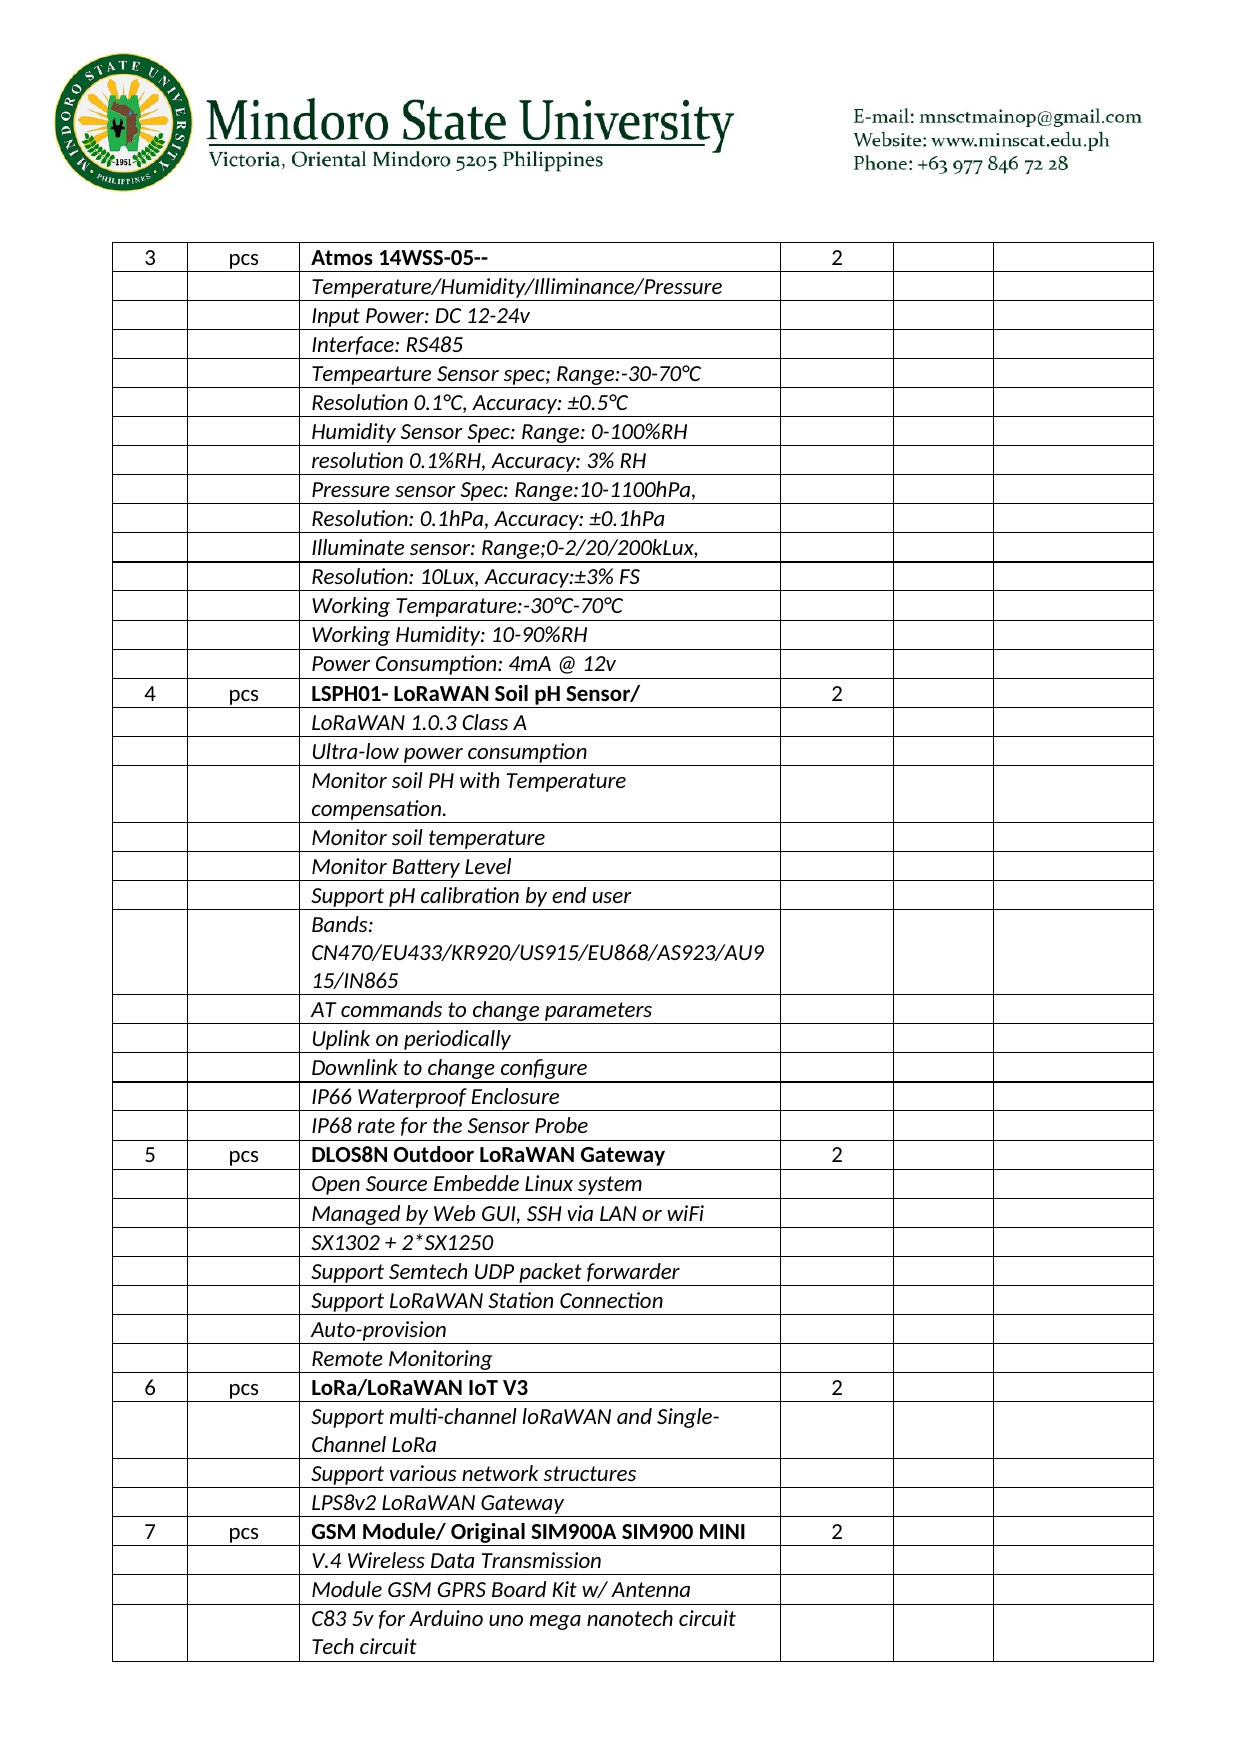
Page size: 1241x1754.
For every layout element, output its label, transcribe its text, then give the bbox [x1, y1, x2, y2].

table_cell [113, 1228, 187, 1256]
table_cell [188, 1488, 299, 1516]
table_cell [994, 852, 1153, 880]
table_cell [894, 1459, 993, 1487]
table_cell [781, 1111, 893, 1139]
table_cell Illuminate sensor: Range;0-2/20/200kLux, [300, 533, 780, 561]
table_cell [994, 504, 1153, 532]
table_cell [188, 1083, 299, 1110]
table_cell [188, 591, 299, 619]
table_cell [188, 910, 299, 994]
table_cell [113, 475, 187, 503]
table_cell pcs [188, 1517, 299, 1545]
table_cell LoRaWAN 1.0.3 Class A [300, 708, 780, 736]
table_cell [994, 417, 1153, 445]
table_cell [994, 330, 1153, 358]
table_cell [781, 621, 893, 648]
table_cell [894, 995, 993, 1023]
table_cell [188, 1315, 299, 1343]
table_cell [188, 737, 299, 765]
table_cell [994, 621, 1153, 648]
table_cell [894, 359, 993, 387]
table_cell 7 [113, 1517, 187, 1545]
table_cell [894, 910, 993, 994]
table_cell [781, 1053, 893, 1081]
table_cell [781, 272, 893, 300]
table_cell [781, 301, 893, 329]
table_cell 2 [781, 1141, 893, 1168]
table_cell [994, 1402, 1153, 1458]
table_cell [113, 1286, 187, 1314]
table_cell [113, 563, 187, 590]
table_cell [188, 272, 299, 300]
table_cell [994, 995, 1153, 1023]
table_cell [113, 621, 187, 648]
table_cell [894, 1605, 993, 1661]
table_cell 4 [113, 679, 187, 707]
table_cell [188, 1257, 299, 1285]
table_cell [994, 301, 1153, 329]
table_cell [781, 591, 893, 619]
table_cell [113, 330, 187, 358]
table_cell [781, 533, 893, 561]
table_cell pcs [188, 1373, 299, 1401]
table_cell [894, 1199, 993, 1227]
table_cell [994, 359, 1153, 387]
table_cell [894, 1024, 993, 1052]
table_cell [113, 737, 187, 765]
table_cell [781, 910, 893, 994]
table_cell [781, 330, 893, 358]
table_cell [781, 852, 893, 880]
table_cell Ultra-low power consumption [300, 737, 780, 765]
table_cell [113, 1459, 187, 1487]
table_cell [994, 1373, 1153, 1401]
table_cell [188, 650, 299, 678]
table_cell [188, 766, 299, 822]
table_cell [781, 1024, 893, 1052]
table_cell [994, 910, 1153, 994]
table_cell [994, 446, 1153, 474]
table_cell [781, 1402, 893, 1458]
table_cell [781, 766, 893, 822]
table_cell [994, 1170, 1153, 1198]
table_cell [894, 417, 993, 445]
table_cell Auto-provision [300, 1315, 780, 1343]
table_cell [113, 1605, 187, 1661]
table_cell IP66 Waterproof Enclosure [300, 1083, 780, 1110]
table_cell [188, 1199, 299, 1227]
table_cell [113, 881, 187, 909]
table_cell [781, 1575, 893, 1603]
table_cell [113, 533, 187, 561]
table_cell [994, 1141, 1153, 1168]
table_cell IP68 rate for the Sensor Probe [300, 1111, 780, 1139]
table_cell [894, 1286, 993, 1314]
table_cell [188, 621, 299, 648]
table_cell [188, 533, 299, 561]
table_cell LPS8v2 LoRaWAN Gateway [300, 1488, 780, 1516]
table_cell [994, 1605, 1153, 1661]
table_cell [113, 591, 187, 619]
table_cell [894, 1344, 993, 1372]
table_cell Input Power: DC 12-24v [300, 301, 780, 329]
table_cell [994, 591, 1153, 619]
table_cell [994, 650, 1153, 678]
table_cell Power Consumption: 4mA @ 12v [300, 650, 780, 678]
table_cell [994, 679, 1153, 707]
table_cell [994, 1459, 1153, 1487]
table_cell Interface: RS485 [300, 330, 780, 358]
table_cell pcs [188, 679, 299, 707]
table_cell AT commands to change parameters [300, 995, 780, 1023]
table_cell [894, 563, 993, 590]
table_cell [894, 1517, 993, 1545]
table_cell [781, 1344, 893, 1372]
table_cell Humidity Sensor Spec: Range: 0-100%RH [300, 417, 780, 445]
table_cell [188, 446, 299, 474]
table_cell [781, 995, 893, 1023]
table_cell [188, 1111, 299, 1139]
table_cell [894, 881, 993, 909]
table_cell [188, 504, 299, 532]
table_cell [781, 881, 893, 909]
table_cell Monitor soil PH with Temperature compensation. [300, 766, 780, 822]
table_cell [113, 1199, 187, 1227]
table_cell [894, 708, 993, 736]
table_cell [113, 1402, 187, 1458]
table_cell [894, 533, 993, 561]
table_cell [894, 766, 993, 822]
table_cell [188, 1024, 299, 1052]
table_cell [113, 1546, 187, 1574]
table_cell [188, 1170, 299, 1198]
table_cell Atmos 14WSS-05-- [300, 243, 780, 271]
table_cell [781, 417, 893, 445]
table_cell [113, 504, 187, 532]
table_cell [113, 388, 187, 416]
table_cell [994, 1546, 1153, 1574]
table_cell [188, 359, 299, 387]
table_cell [894, 1111, 993, 1139]
table_cell [894, 1488, 993, 1516]
table_cell pcs [188, 1141, 299, 1168]
table_cell [894, 1228, 993, 1256]
table_cell [894, 301, 993, 329]
table_cell Resolution: 10Lux, Accuracy:±3% FS [300, 563, 780, 590]
table_cell [894, 591, 993, 619]
table_cell [113, 1111, 187, 1139]
table_cell [188, 1228, 299, 1256]
table_cell Monitor soil temperature [300, 823, 780, 851]
table_cell [781, 475, 893, 503]
table_cell [781, 388, 893, 416]
table_cell Resolution: 0.1hPa, Accuracy: ±0.1hPa [300, 504, 780, 532]
table_cell [113, 995, 187, 1023]
table_cell Temperature/Humidity/Illiminance/Pressure [300, 272, 780, 300]
table_cell [894, 243, 993, 271]
table_cell [894, 1575, 993, 1603]
table_cell [994, 1228, 1153, 1256]
table_cell [113, 910, 187, 994]
table_cell [781, 737, 893, 765]
table_cell SX1302 + 2*SX1250 [300, 1228, 780, 1256]
table_cell [994, 243, 1153, 271]
table_cell LSPH01- LoRaWAN Soil pH Sensor/ [300, 679, 780, 707]
table_cell [894, 1083, 993, 1110]
table_cell [994, 1315, 1153, 1343]
table_cell Working Humidity: 10-90%RH [300, 621, 780, 648]
table_cell [188, 475, 299, 503]
table_cell [113, 1257, 187, 1285]
table_cell [781, 823, 893, 851]
table_cell [781, 1083, 893, 1110]
table_cell [994, 1344, 1153, 1372]
table_cell [994, 1488, 1153, 1516]
table_cell [113, 650, 187, 678]
table_cell [994, 272, 1153, 300]
table_cell [113, 852, 187, 880]
table_cell 3 [113, 243, 187, 271]
table_cell Managed by Web GUI, SSH via LAN or wiFi [300, 1199, 780, 1227]
table_cell [113, 1083, 187, 1110]
table_cell [781, 504, 893, 532]
table_cell [188, 1605, 299, 1661]
table_cell [894, 1315, 993, 1343]
table_cell [188, 330, 299, 358]
table_cell [994, 737, 1153, 765]
table_cell Support LoRaWAN Station Connection [300, 1286, 780, 1314]
table_cell Downlink to change configure [300, 1053, 780, 1081]
table_cell [113, 272, 187, 300]
table_cell [894, 272, 993, 300]
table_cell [300, 1605, 780, 1661]
table_cell [994, 766, 1153, 822]
table_cell [781, 708, 893, 736]
table_cell [894, 446, 993, 474]
table_cell [994, 475, 1153, 503]
table_cell Open Source Embedde Linux system [300, 1170, 780, 1198]
table_cell 6 [113, 1373, 187, 1401]
table_cell [113, 446, 187, 474]
table_cell [781, 1315, 893, 1343]
table_cell [188, 563, 299, 590]
table_cell [994, 1286, 1153, 1314]
table_cell [781, 1228, 893, 1256]
table_cell [188, 1575, 299, 1603]
table_cell Tempearture Sensor spec; Range:-30-70°C [300, 359, 780, 387]
table_cell [894, 650, 993, 678]
table_cell [894, 852, 993, 880]
table_cell [188, 301, 299, 329]
table_cell [894, 504, 993, 532]
table_cell [113, 1315, 187, 1343]
table_cell 5 [113, 1141, 187, 1168]
table_cell [113, 417, 187, 445]
table_cell [781, 1257, 893, 1285]
table_cell [188, 1546, 299, 1574]
table_cell 2 [781, 1517, 893, 1545]
table_cell [894, 1546, 993, 1574]
table_cell pcs [188, 243, 299, 271]
table_cell [894, 679, 993, 707]
table_cell [781, 1170, 893, 1198]
table_cell [994, 1199, 1153, 1227]
table_cell [994, 1024, 1153, 1052]
table_cell LoRa/LoRaWAN IoT V3 [300, 1373, 780, 1401]
table_cell Monitor Battery Level [300, 852, 780, 880]
table_cell [894, 388, 993, 416]
table_cell [994, 1053, 1153, 1081]
table_cell [188, 852, 299, 880]
table_cell [781, 1605, 893, 1661]
table_cell [894, 1141, 993, 1168]
table_cell [113, 766, 187, 822]
table_cell [113, 1053, 187, 1081]
table_cell [894, 1170, 993, 1198]
table_cell [994, 1111, 1153, 1139]
table_cell 2 [781, 1373, 893, 1401]
table_cell [113, 1170, 187, 1198]
table_cell Module GSM GPRS Board Kit w/ Antenna [300, 1575, 780, 1603]
table_cell resolution 0.1%RH, Accuracy: 3% RH [300, 446, 780, 474]
table_cell Support various network structures [300, 1459, 780, 1487]
table_cell 2 [781, 243, 893, 271]
table_cell [994, 823, 1153, 851]
table_cell [113, 1575, 187, 1603]
table_cell [994, 1083, 1153, 1110]
table_cell Uplink on periodically [300, 1024, 780, 1052]
table_cell Support pH calibration by end user [300, 881, 780, 909]
table_cell 2 [781, 679, 893, 707]
table_cell [994, 708, 1153, 736]
table_cell [188, 417, 299, 445]
table_cell [113, 1024, 187, 1052]
table_cell [188, 1344, 299, 1372]
table_cell [894, 330, 993, 358]
table_cell [781, 446, 893, 474]
table_cell [188, 823, 299, 851]
table_cell [113, 359, 187, 387]
table_cell [894, 475, 993, 503]
table_cell DLOS8N Outdoor LoRaWAN Gateway [300, 1141, 780, 1168]
table_cell [994, 533, 1153, 561]
table_cell [894, 1257, 993, 1285]
table_cell [188, 1459, 299, 1487]
table_cell [781, 1199, 893, 1227]
table_cell V.4 Wireless Data Transmission [300, 1546, 780, 1574]
table_cell [894, 1053, 993, 1081]
table_cell [994, 1575, 1153, 1603]
table_cell [188, 995, 299, 1023]
table_cell Support multi-channel loRaWAN and Single-Channel LoRa [300, 1402, 780, 1458]
table_cell [113, 708, 187, 736]
table_cell [994, 881, 1153, 909]
table_cell [113, 1488, 187, 1516]
picture [0, 11, 1241, 261]
table_cell Remote Monitoring [300, 1344, 780, 1372]
table_cell [781, 650, 893, 678]
table_cell [894, 621, 993, 648]
table_cell [994, 388, 1153, 416]
table_cell [188, 1053, 299, 1081]
table_cell [994, 563, 1153, 590]
table_cell [781, 563, 893, 590]
table_cell Resolution 0.1°C, Accuracy: ±0.5°C [300, 388, 780, 416]
table_cell [894, 1402, 993, 1458]
table_cell [994, 1517, 1153, 1545]
table_cell Pressure sensor Spec: Range:10-1100hPa, [300, 475, 780, 503]
table_cell Working Temparature:-30°C-70°C [300, 591, 780, 619]
table_cell [894, 1373, 993, 1401]
table_cell [188, 708, 299, 736]
table_cell Support Semtech UDP packet forwarder [300, 1257, 780, 1285]
table_cell [781, 1286, 893, 1314]
table_cell [781, 1488, 893, 1516]
table_cell [894, 823, 993, 851]
table_cell [994, 1257, 1153, 1285]
table_cell [781, 359, 893, 387]
table_cell Bands: CN470/EU433/KR920/US915/EU868/AS923/AU915/IN865 [300, 910, 780, 994]
table_cell GSM Module/ Original SIM900A SIM900 MINI [300, 1517, 780, 1545]
table_cell [188, 1402, 299, 1458]
table_cell [781, 1459, 893, 1487]
table_cell [188, 388, 299, 416]
table_cell [188, 1286, 299, 1314]
table_cell [781, 1546, 893, 1574]
table_cell [113, 1344, 187, 1372]
table_cell [188, 881, 299, 909]
table_cell [894, 737, 993, 765]
table_cell [113, 301, 187, 329]
table_cell [113, 823, 187, 851]
